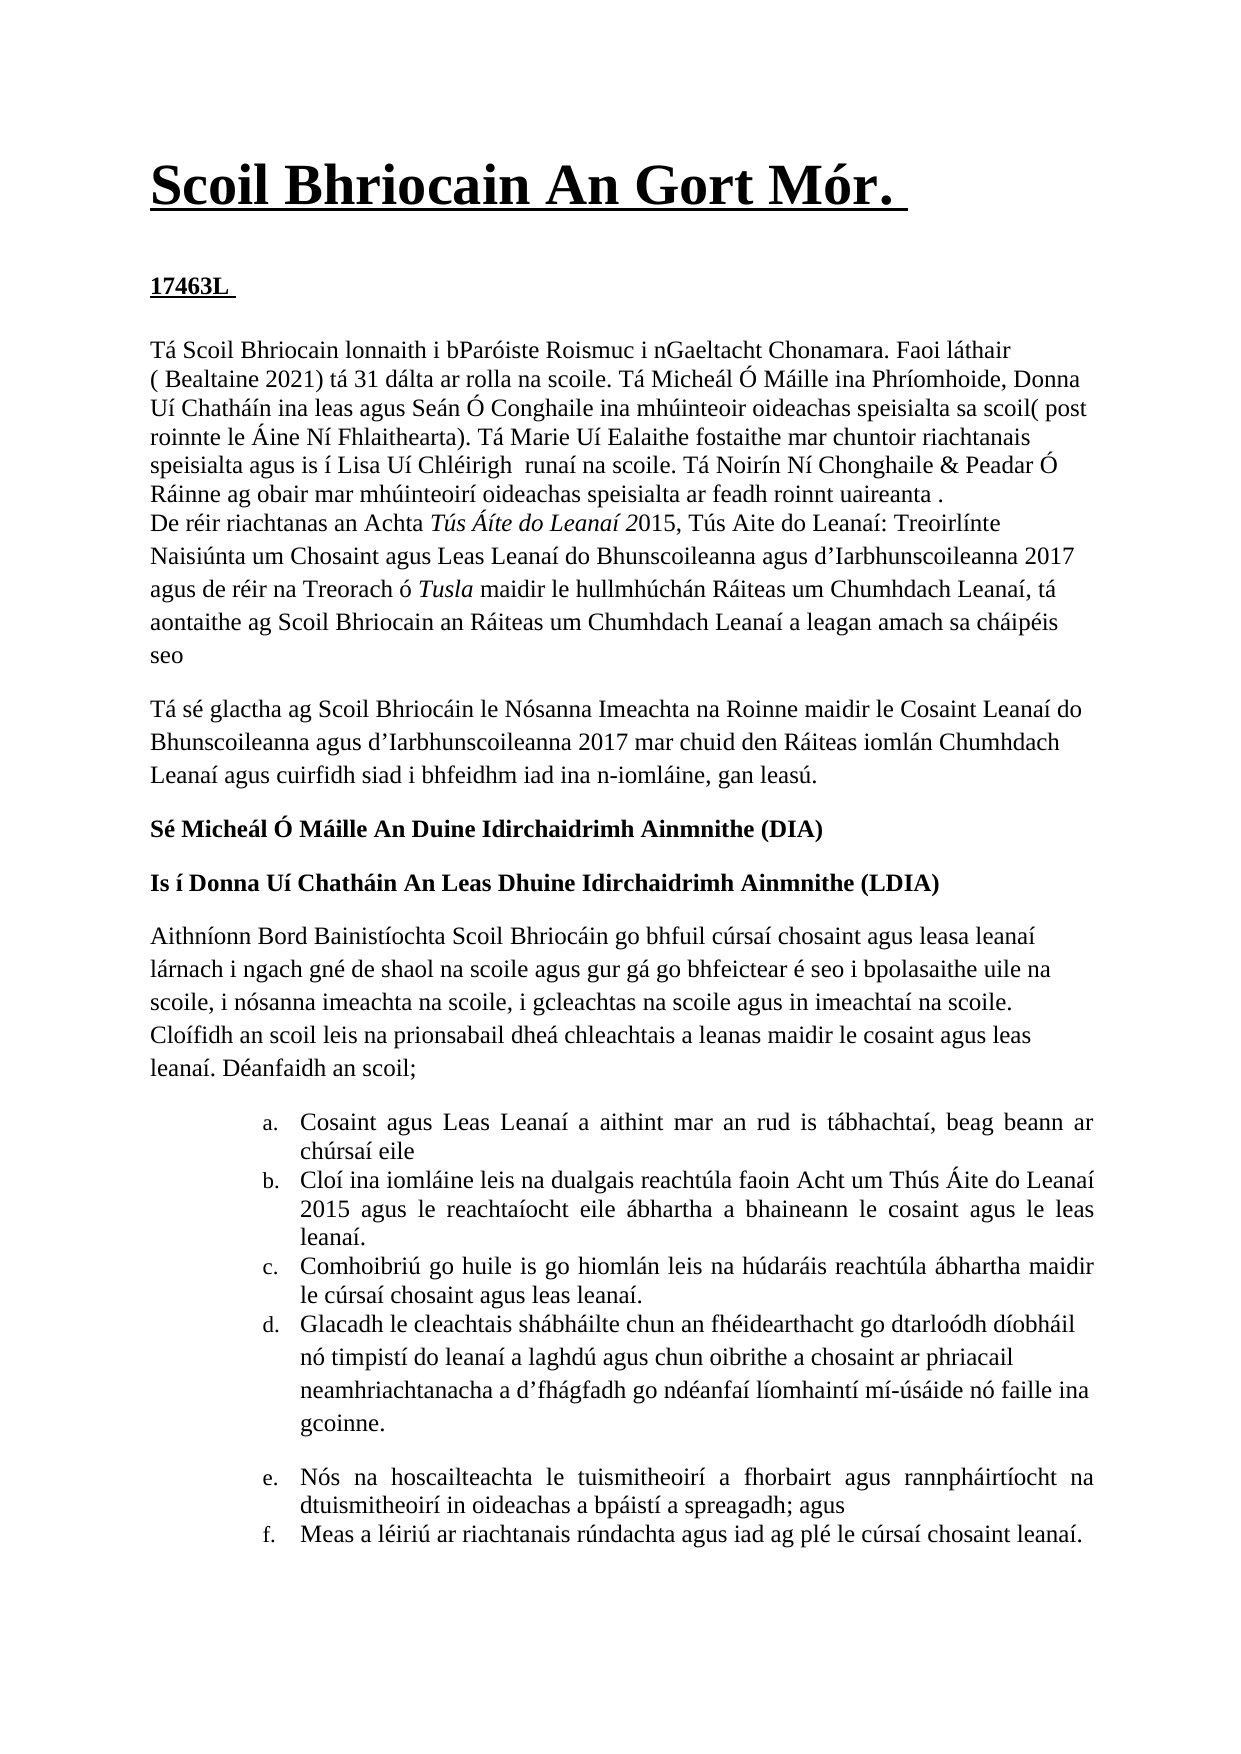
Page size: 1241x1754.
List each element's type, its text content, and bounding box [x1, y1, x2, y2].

list Comhoibriú go huile is go hiomlán leis na húdaráis reachtúla ábhartha maidir le cúrsaí chosaint agus leas leanaí. [262, 1251, 1095, 1309]
list Nós na hoscailteachta le tuismitheoirí a fhorbairt agus rannpháirtíocht na dtuismitheoirí in oideachas a bpáistí a spreagadh; agus [262, 1462, 1095, 1519]
text Aithníonn Bord Bainistíochta Scoil Bhriocáin go bhfuil cúrsaí chosaint agus leasa leanaí lárnach i ngach gné de shaol na scoile agus gur gá go bhfeictear é seo i bpolasaithe uile na scoile, i nósanna imeachta na scoile, i gcleachtas na scoile agus in imeachtaí na scoile. Cloífidh an scoil leis na prionsabail dheá chleachtais a leanas maidir le cosaint agus leas leanaí. Déanfaidh an scoil; [150, 921, 1090, 1082]
text De réir riachtanas an Achta Tús Áíte do Leanaí 2015, Tús Aite do Leanaí: Treoirlínte Naisiúnta um Chosaint agus Leas Leanaí do Bhunscoileanna agus d’Iarbhunscoileanna 2017 agus de réir na Treorach ó Tusla maidir le hullmhúchán Ráiteas um Chumhdach Leanaí, tá aontaithe ag Scoil Bhriocain an Ráiteas um Chumhdach Leanaí a leagan amach sa cháipéis seo [150, 508, 1090, 669]
text Tá Scoil Bhriocain lonnaith i bParóiste Roismuc i nGaeltacht Chonamara. Faoi láthair ( Bealtaine 2021) tá 31 dálta ar rolla na scoile. Tá Micheál Ó Máille ina Phríomhoide, Donna Uí Chatháín ina leas agus Seán Ó Conghaile ina mhúinteoir oideachas speisialta sa scoil( post roinnte le Áine Ní Fhlaithearta). Tá Marie Uí Ealaithe fostaithe mar chuntoir riachtanais speisialta agus is í Lisa Uí Chléirigh runaí na scoile. Tá Noirín Ní Chonghaile & Peadar Ó Ráinne ag obair mar mhúinteoirí oideachas speisialta ar feadh roinnt uaireanta . [150, 335, 1090, 508]
text 17463L [150, 271, 1090, 300]
list Meas a léiriú ar riachtanais rúndachta agus iad ag plé le cúrsaí chosaint leanaí. [262, 1519, 1095, 1548]
list Cosaint agus Leas Leanaí a aithint mar an rud is tábhachtaí, beag beann ar chúrsaí eile [262, 1107, 1095, 1165]
text Tá sé glactha ag Scoil Bhriocáin le Nósanna Imeachta na Roinne maidir le Cosaint Leanaí do Bhunscoileanna agus d’Iarbhunscoileanna 2017 mar chuid den Ráiteas iomlán Chumhdach Leanaí agus cuirfidh siad i bhfeidhm iad ina n-iomláine, gan leasú. [150, 694, 1090, 789]
text Scoil Bhriocain An Gort Mór. [150, 150, 1090, 217]
text Is í Donna Uí Chatháin An Leas Dhuine Idirchaidrimh Ainmnithe (LDIA) [150, 868, 1090, 896]
list Cloí ina iomláine leis na dualgais reachtúla faoin Acht um Thús Áite do Leanaí 2015 agus le reachtaíocht eile ábhartha a bhaineann le cosaint agus le leas leanaí. [262, 1165, 1095, 1251]
list Glacadh le cleachtais shábháilte chun an fhéidearthacht go dtarloódh díobháil nó timpistí do leanaí a laghdú agus chun oibrithe a chosaint ar phriacail neamhriachtanacha a d’fhágfadh go ndéanfaí líomhaintí mí-úsáide nó faille ina gcoinne. [262, 1309, 1090, 1436]
text Sé Micheál Ó Máille An Duine Idirchaidrimh Ainmnithe (DIA) [150, 814, 1090, 842]
